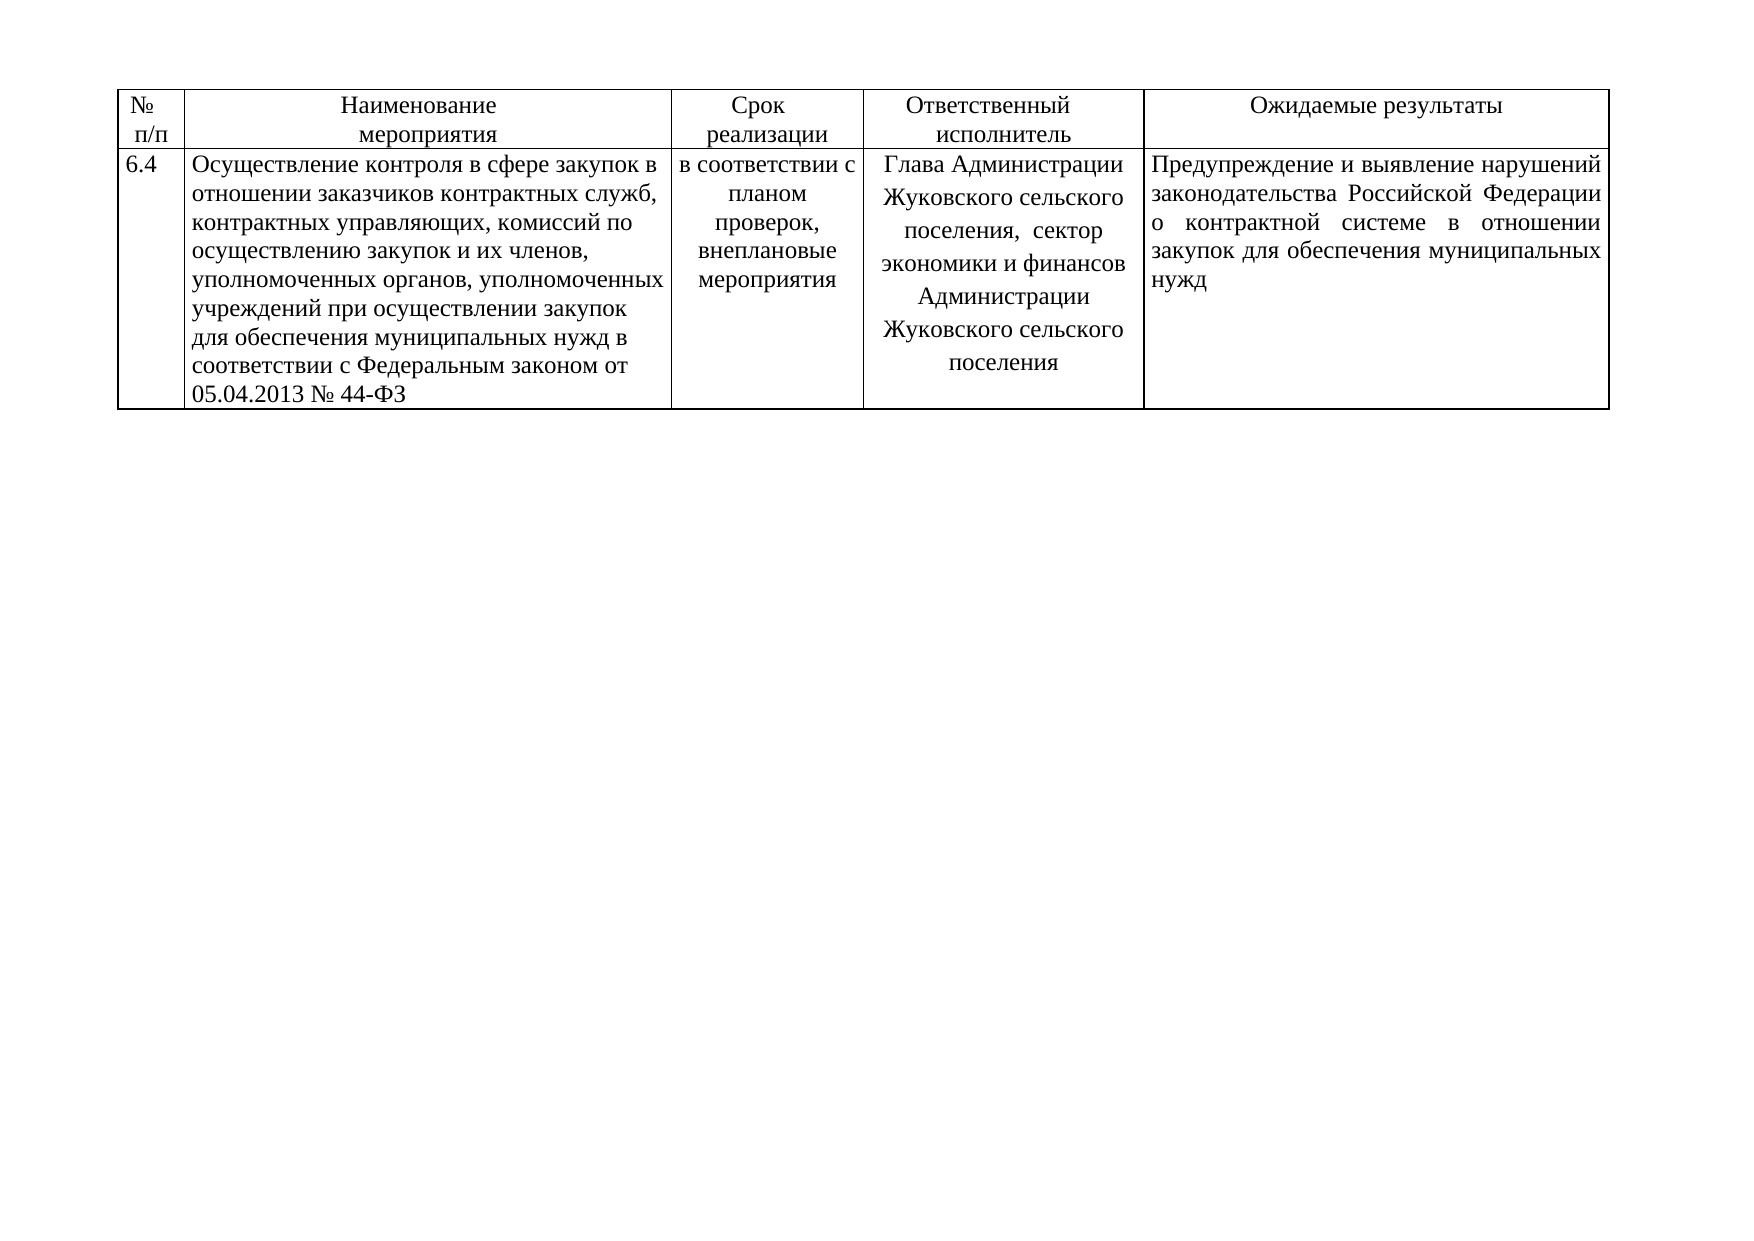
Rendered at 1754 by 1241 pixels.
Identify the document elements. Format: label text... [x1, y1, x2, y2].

table_cell Глава Администрации Жуковского сельского поселения, сектор экономики и финансов Администрации Жуковского сельского поселения [864, 149, 1143, 408]
table_cell в соответствии с планом проверок, внеплановые мероприятия [672, 149, 863, 408]
table_header Наименование мероприятия [185, 90, 671, 148]
table_header № п/п [119, 90, 184, 148]
table_cell Осуществление контроля в сфере закупок в отношении заказчиков контрактных служб, контрактных управляющих, комиссий по осуществлению закупок и их членов, уполномоченных органов, уполномоченных учреждений при осуществлении закупок для обеспечения муниципальных нужд в соответствии с Федеральным законом от 05.04.2013 № 44-ФЗ [185, 149, 671, 408]
table_header Срок реализации [672, 90, 863, 148]
table_header Ответственный исполнитель [864, 90, 1143, 148]
table_cell Предупреждение и выявление нарушений законодательства Российской Федерации о контрактной системе в отношении закупок для обеспечения муниципальных нужд [1145, 149, 1608, 408]
table_header Ожидаемые результаты [1145, 90, 1608, 148]
table_cell 6.4 [119, 149, 184, 408]
